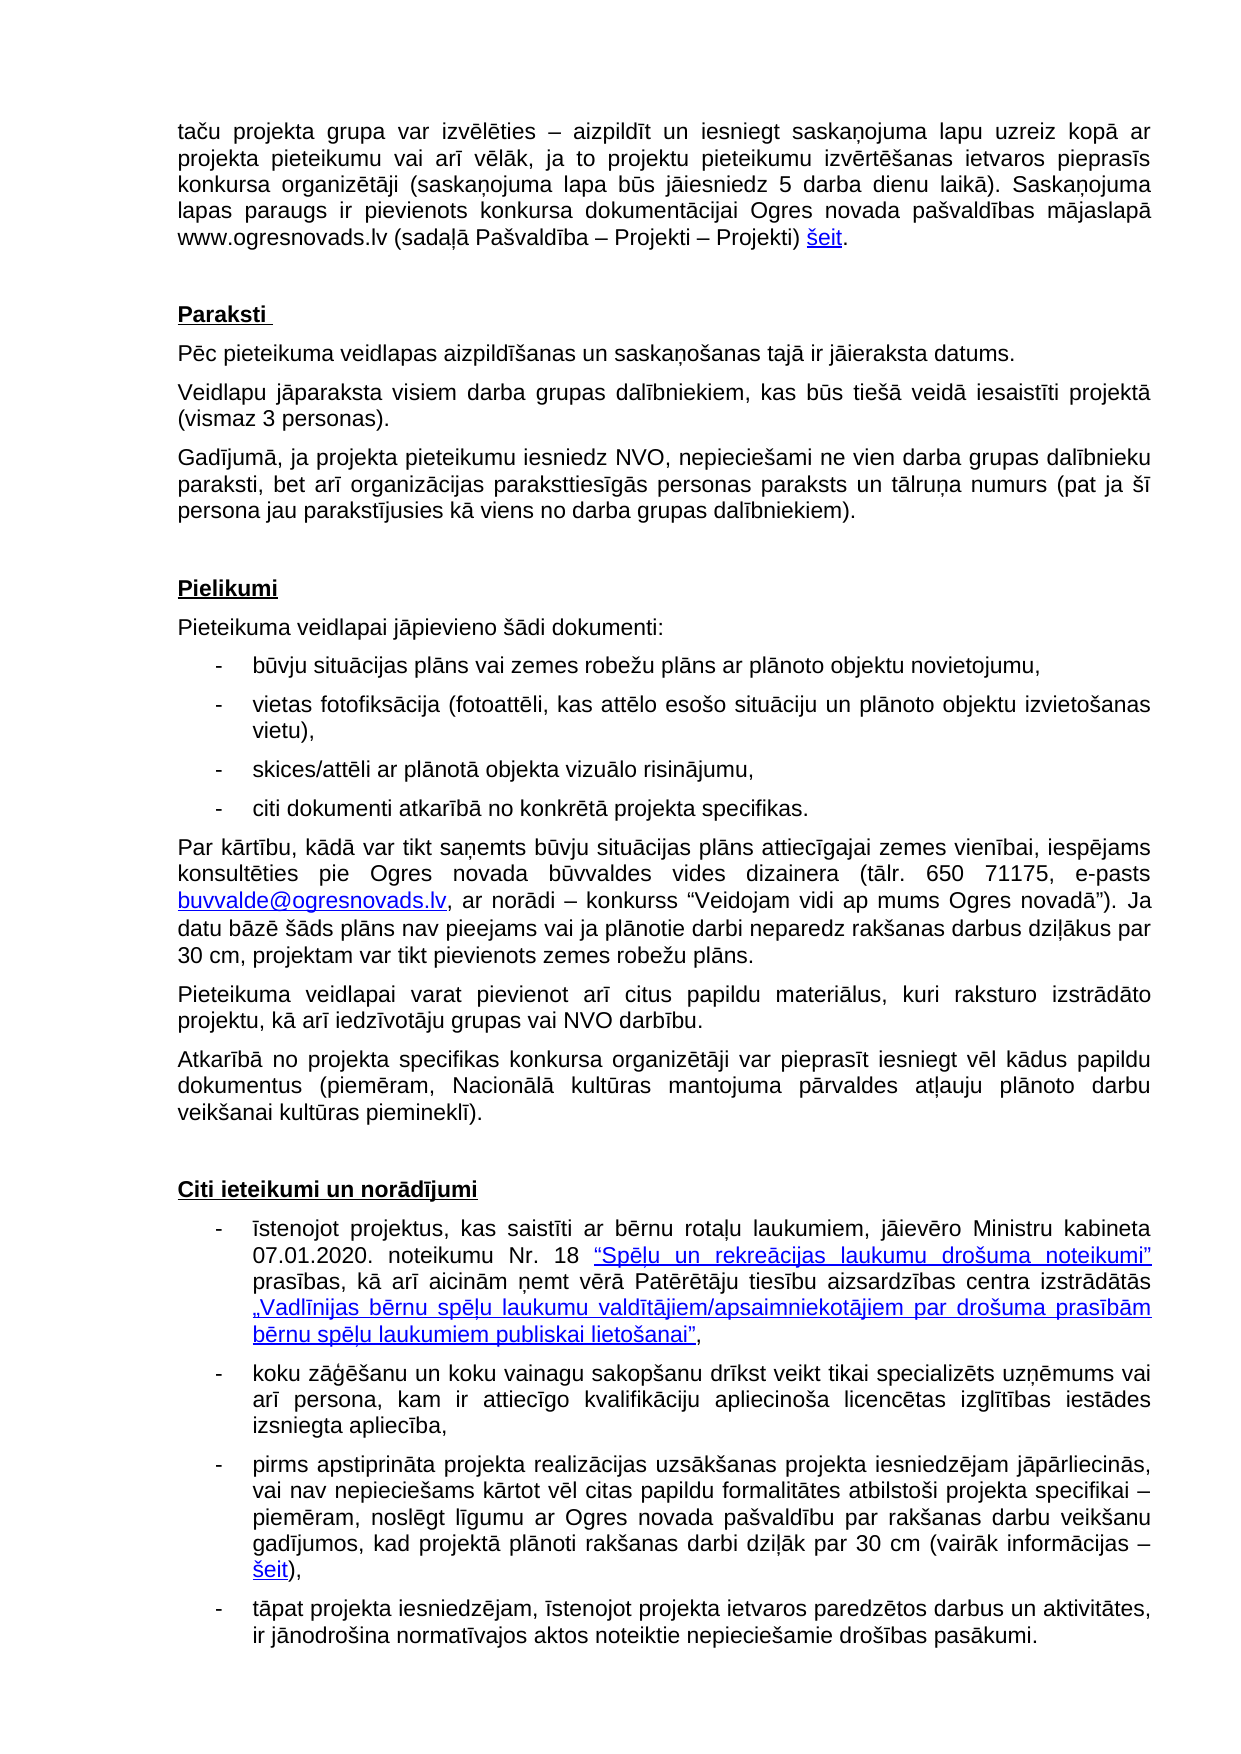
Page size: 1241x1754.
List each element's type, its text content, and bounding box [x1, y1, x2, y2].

text Veidlapu jāparaksta visiem darba grupas dalībniekiem, kas būs tiešā veidā iesaistīti projektā (vismaz 3 personas). [177, 379, 1152, 432]
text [177, 118, 1152, 250]
text Pēc pieteikuma veidlapas aizpildīšanas un saskaņošanas tajā ir jāieraksta datums. [177, 340, 1152, 366]
list būvju situācijas plāns vai zemes robežu plāns ar plānoto objektu novietojumu, [215, 652, 1152, 679]
text Par kārtību, kādā var tikt saņemts būvju situācijas plāns attiecīgajai zemes vienībai, iespējams konsultēties pie Ogres novada būvvaldes vides dizainera (tālr. 650 71175, e-pasts buvvalde@ogresnovads.lv, ar norādi – konkurss “Veidojam vidi ap mums Ogres novadā”). Ja datu bāzē šāds plāns nav pieejams vai ja plānotie darbi neparedz rakšanas darbus dziļākus par 30 cm, projektam var tikt pievienots zemes robežu plāns. [177, 834, 1152, 968]
list vietas fotofiksācija (fotoattēli, kas attēlo esošo situāciju un plānoto objektu izvietošanas vietu), [215, 691, 1152, 744]
text Pielikumi [177, 574, 1152, 601]
text Atkarībā no projekta specifikas konkursa organizētāji var pieprasīt iesniegt vēl kādus papildu dokumentus (piemēram, Nacionālā kultūras mantojuma pārvaldes atļauju plānoto darbu veikšanai kultūras piemineklī). [177, 1046, 1152, 1125]
text Pieteikuma veidlapai jāpievieno šādi dokumenti: [177, 613, 1152, 640]
text Pieteikuma veidlapai varat pievienot arī citus papildu materiālus, kuri raksturo izstrādāto projektu, kā arī iedzīvotāju grupas vai NVO darbību. [177, 981, 1152, 1033]
list īstenojot projektus, kas saistīti ar bērnu rotaļu laukumiem, jāievēro Ministru kabineta 07.01.2020. noteikumu Nr. 18 “Spēļu un rekreācijas laukumu drošuma noteikumi” prasības, kā arī aicinām ņemt vērā Patērētāju tiesību aizsardzības centra izstrādātās „Vadlīnijas bērnu spēļu laukumu valdītājiem/apsaimniekotājiem par drošuma prasībām bērnu spēļu laukumiem publiskai lietošanai”, [215, 1215, 1152, 1347]
list citi dokumenti atkarībā no konkrētā projekta specifikas. [215, 795, 1152, 822]
list tāpat projekta iesniedzējam, īstenojot projekta ietvaros paredzētos darbus un aktivitātes, ir jānodrošina normatīvajos aktos noteiktie nepieciešamie drošības pasākumi. [215, 1595, 1152, 1648]
list pirms apstiprināta projekta realizācijas uzsākšanas projekta iesniedzējam jāpārliecinās, vai nav nepieciešams kārtot vēl citas papildu formalitātes atbilstoši projekta specifikai – piemēram, noslēgt līgumu ar Ogres novada pašvaldību par rakšanas darbu veikšanu gadījumos, kad projektā plānoti rakšanas darbi dziļāk par 30 cm (vairāk informācijas – šeit), [215, 1451, 1152, 1583]
list skices/attēli ar plānotā objekta vizuālo risinājumu, [215, 756, 1152, 783]
text Paraksti [177, 301, 1152, 328]
text Gadījumā, ja projekta pieteikumu iesniedz NVO, nepieciešami ne vien darba grupas dalībnieku paraksti, bet arī organizācijas paraksttiesīgās personas paraksts un tālruņa numurs (pat ja šī persona jau parakstījusies kā viens no darba grupas dalībniekiem). [177, 444, 1152, 523]
list koku zāģēšanu un koku vainagu sakopšanu drīkst veikt tikai specializēts uzņēmums vai arī persona, kam ir attiecīgo kvalifikāciju apliecinoša licencētas izglītības iestādes izsniegta apliecība, [215, 1359, 1152, 1438]
text Citi ieteikumi un norādījumi [177, 1176, 1152, 1203]
